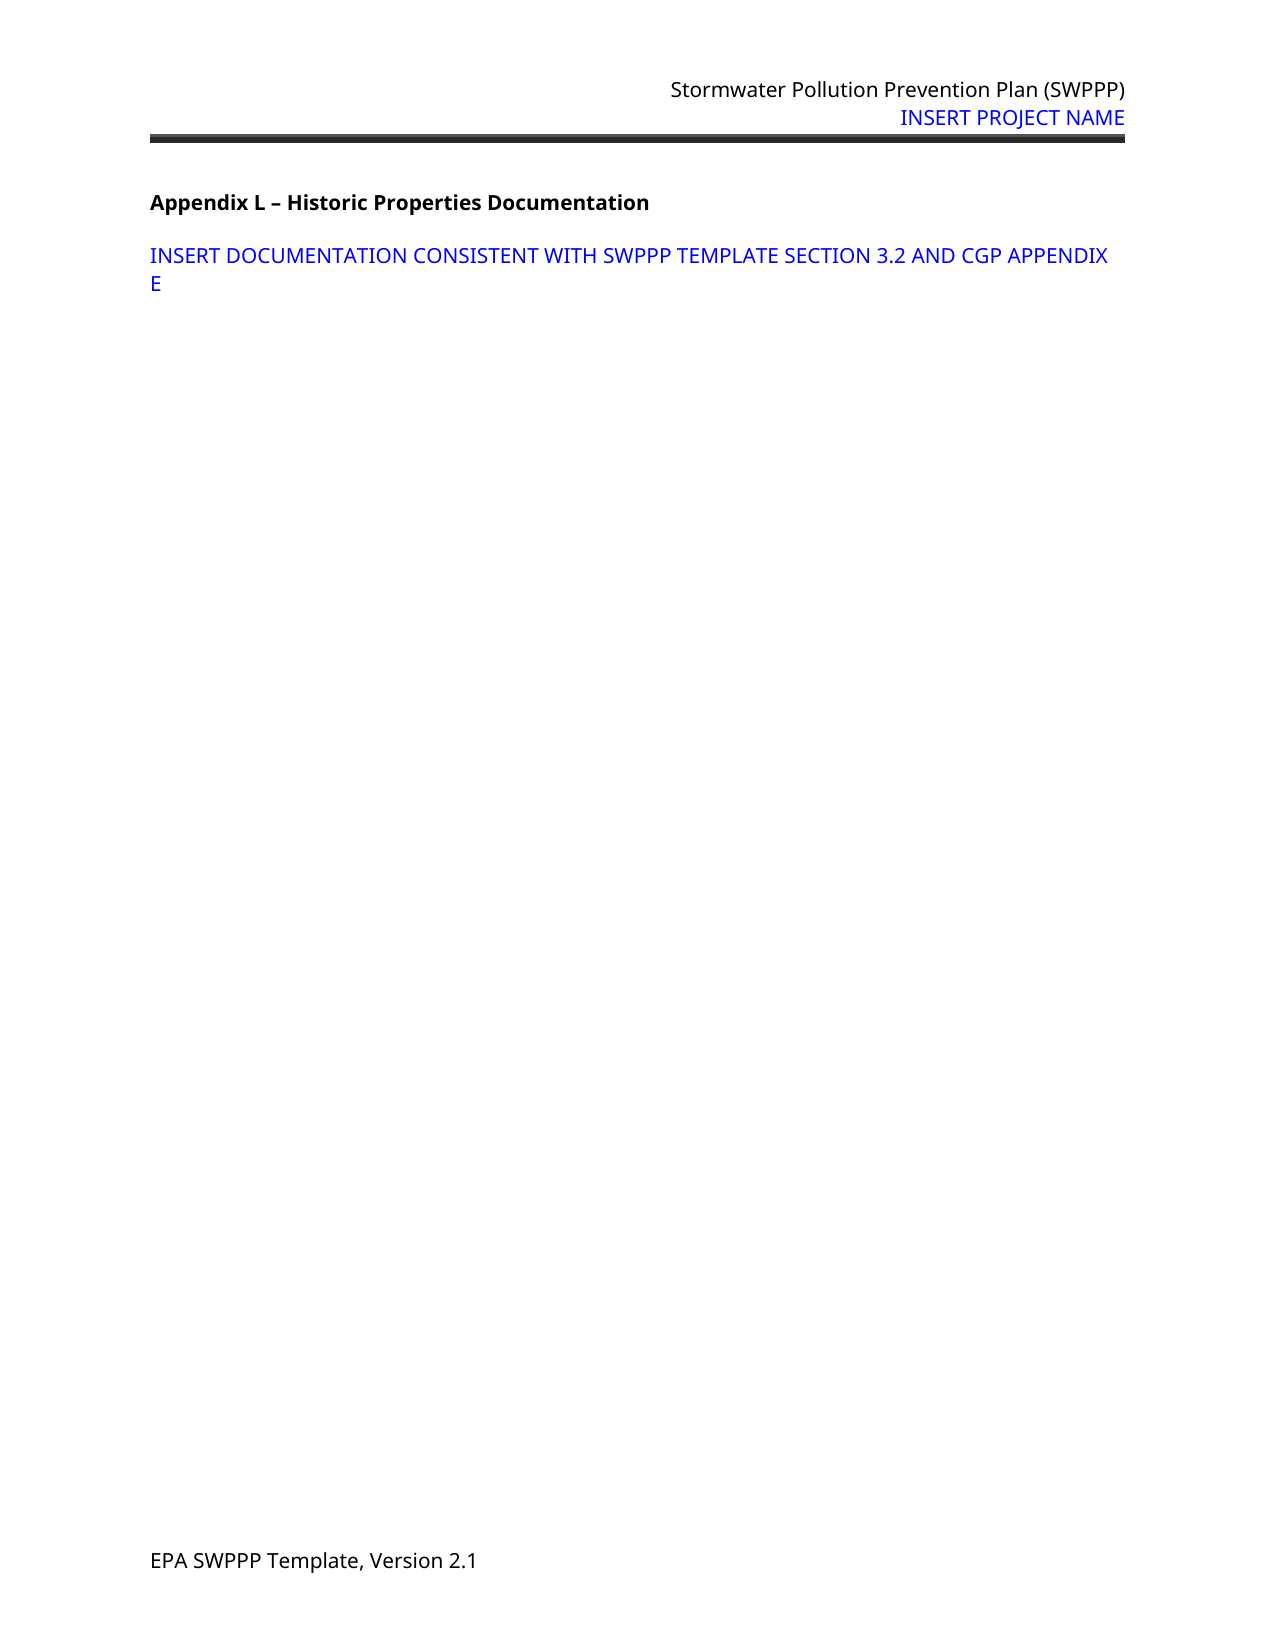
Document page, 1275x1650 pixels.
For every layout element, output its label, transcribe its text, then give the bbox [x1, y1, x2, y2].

text Appendix L – Historic Properties Documentation [150, 188, 1125, 216]
text INSERT DOCUMENTATION CONSISTENT WITH SWPPP TEMPLATE SECTION 3.2 AND CGP APPENDIX E [150, 241, 1125, 298]
